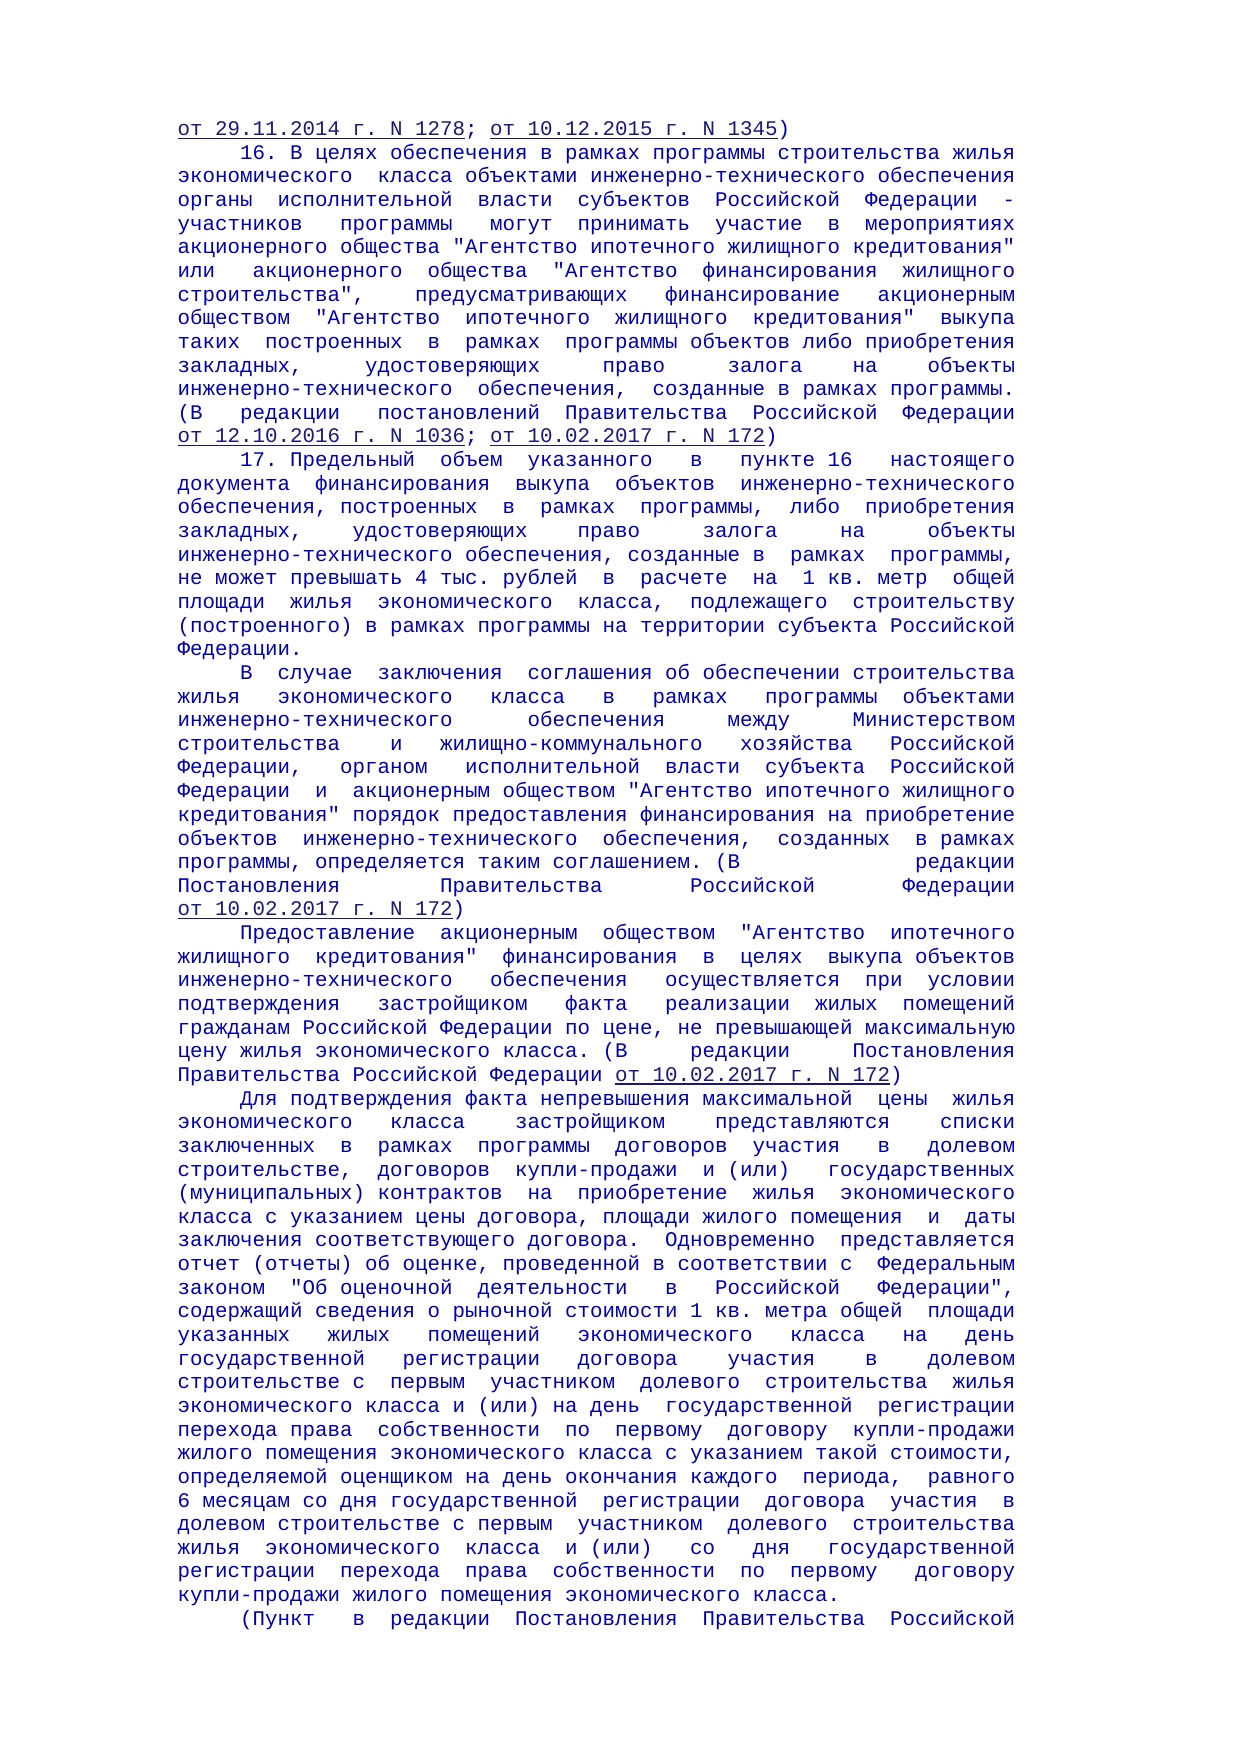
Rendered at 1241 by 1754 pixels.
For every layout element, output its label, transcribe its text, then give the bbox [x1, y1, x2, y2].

text содержащий сведения о рыночной стоимости 1 кв. метра общей площади [177, 1300, 1152, 1324]
text подтверждения застройщиком факта реализации жилых помещений [177, 993, 1152, 1017]
text экономического класса застройщиком представляются списки [177, 1111, 1152, 1135]
text кредитования" порядок предоставления финансирования на приобретение [177, 804, 1152, 827]
text государственной регистрации договора участия в долевом [177, 1348, 1152, 1371]
text 6 месяцам со дня государственной регистрации договора участия в [177, 1489, 1152, 1513]
text объектов инженерно-технического обеспечения, созданных в рамках [177, 827, 1152, 851]
text определяемой оценщиком на день окончания каждого периода, равного [177, 1466, 1152, 1489]
text от 12.10.2016 г. N 1036; от 10.02.2017 г. N 172) [177, 426, 1152, 449]
text 17. Предельный объем указанного в пункте 16 настоящего [177, 449, 1152, 473]
text обществом "Агентство ипотечного жилищного кредитования" выкупа [177, 307, 1152, 331]
text (В редакции постановлений Правительства Российской Федерации [177, 402, 1152, 426]
text таких построенных в рамках программы объектов либо приобретения [177, 331, 1152, 354]
text программы, определяется таким соглашением. (В редакции [177, 851, 1152, 875]
text жилого помещения экономического класса с указанием такой стоимости, [177, 1442, 1152, 1466]
text закладных, удостоверяющих право залога на объекты [177, 520, 1152, 544]
text от 29.11.2014 г. N 1278; от 10.12.2015 г. N 1345) [177, 118, 1152, 142]
text Федерации. [177, 638, 1152, 662]
text 16. В целях обеспечения в рамках программы строительства жилья [177, 142, 1152, 165]
text инженерно-технического обеспечения между Министерством [177, 709, 1152, 733]
text Предоставление акционерным обществом "Агентство ипотечного [177, 922, 1152, 946]
text отчет (отчеты) об оценке, проведенной в соответствии с Федеральным [177, 1253, 1152, 1277]
text строительстве, договоров купли-продажи и (или) государственных [177, 1158, 1152, 1182]
text (Пункт в редакции Постановления Правительства Российской [177, 1608, 1152, 1631]
text строительстве с первым участником долевого строительства жилья [177, 1371, 1152, 1395]
text Для подтверждения факта непревышения максимальной цены жилья [177, 1088, 1152, 1111]
text цену жилья экономического класса. (В редакции Постановления [177, 1040, 1152, 1064]
text жилья экономического класса в рамках программы объектами [177, 686, 1152, 709]
text Постановления Правительства Российской Федерации [177, 875, 1152, 898]
text не может превышать 4 тыс. рублей в расчете на 1 кв. метр общей [177, 567, 1152, 591]
text от 10.02.2017 г. N 172) [177, 898, 1152, 922]
text указанных жилых помещений экономического класса на день [177, 1324, 1152, 1348]
text Правительства Российской Федерации от 10.02.2017 г. N 172) [177, 1064, 1152, 1088]
text гражданам Российской Федерации по цене, не превышающей максимальную [177, 1017, 1152, 1040]
text обеспечения, построенных в рамках программы, либо приобретения [177, 496, 1152, 520]
text В случае заключения соглашения об обеспечении строительства [177, 662, 1152, 686]
text долевом строительстве с первым участником долевого строительства [177, 1513, 1152, 1537]
text жилья экономического класса и (или) со дня государственной [177, 1537, 1152, 1561]
text инженерно-технического обеспечения, созданные в рамках программы. [177, 378, 1152, 402]
text инженерно-технического обеспечения, созданные в рамках программы, [177, 544, 1152, 567]
text закладных, удостоверяющих право залога на объекты [177, 354, 1152, 378]
text заключенных в рамках программы договоров участия в долевом [177, 1135, 1152, 1158]
text законом "Об оценочной деятельности в Российской Федерации", [177, 1277, 1152, 1300]
text экономического класса и (или) на день государственной регистрации [177, 1395, 1152, 1419]
text Федерации, органом исполнительной власти субъекта Российской [177, 757, 1152, 780]
text документа финансирования выкупа объектов инженерно-технического [177, 473, 1152, 496]
text перехода права собственности по первому договору купли-продажи [177, 1419, 1152, 1442]
text (построенного) в рамках программы на территории субъекта Российской [177, 615, 1152, 638]
text жилищного кредитования" финансирования в целях выкупа объектов [177, 946, 1152, 969]
text экономического класса объектами инженерно-технического обеспечения [177, 165, 1152, 189]
text или акционерного общества "Агентство финансирования жилищного [177, 260, 1152, 284]
text регистрации перехода права собственности по первому договору [177, 1561, 1152, 1584]
text (муниципальных) контрактов на приобретение жилья экономического [177, 1182, 1152, 1206]
text акционерного общества "Агентство ипотечного жилищного кредитования" [177, 236, 1152, 260]
text участников программы могут принимать участие в мероприятиях [177, 213, 1152, 236]
text инженерно-технического обеспечения осуществляется при условии [177, 969, 1152, 993]
text купли-продажи жилого помещения экономического класса. [177, 1584, 1152, 1608]
text площади жилья экономического класса, подлежащего строительству [177, 591, 1152, 615]
text строительства", предусматривающих финансирование акционерным [177, 284, 1152, 307]
text класса с указанием цены договора, площади жилого помещения и даты [177, 1206, 1152, 1229]
text заключения соответствующего договора. Одновременно представляется [177, 1229, 1152, 1253]
text строительства и жилищно-коммунального хозяйства Российской [177, 733, 1152, 757]
text Федерации и акционерным обществом "Агентство ипотечного жилищного [177, 780, 1152, 804]
text органы исполнительной власти субъектов Российской Федерации - [177, 189, 1152, 213]
